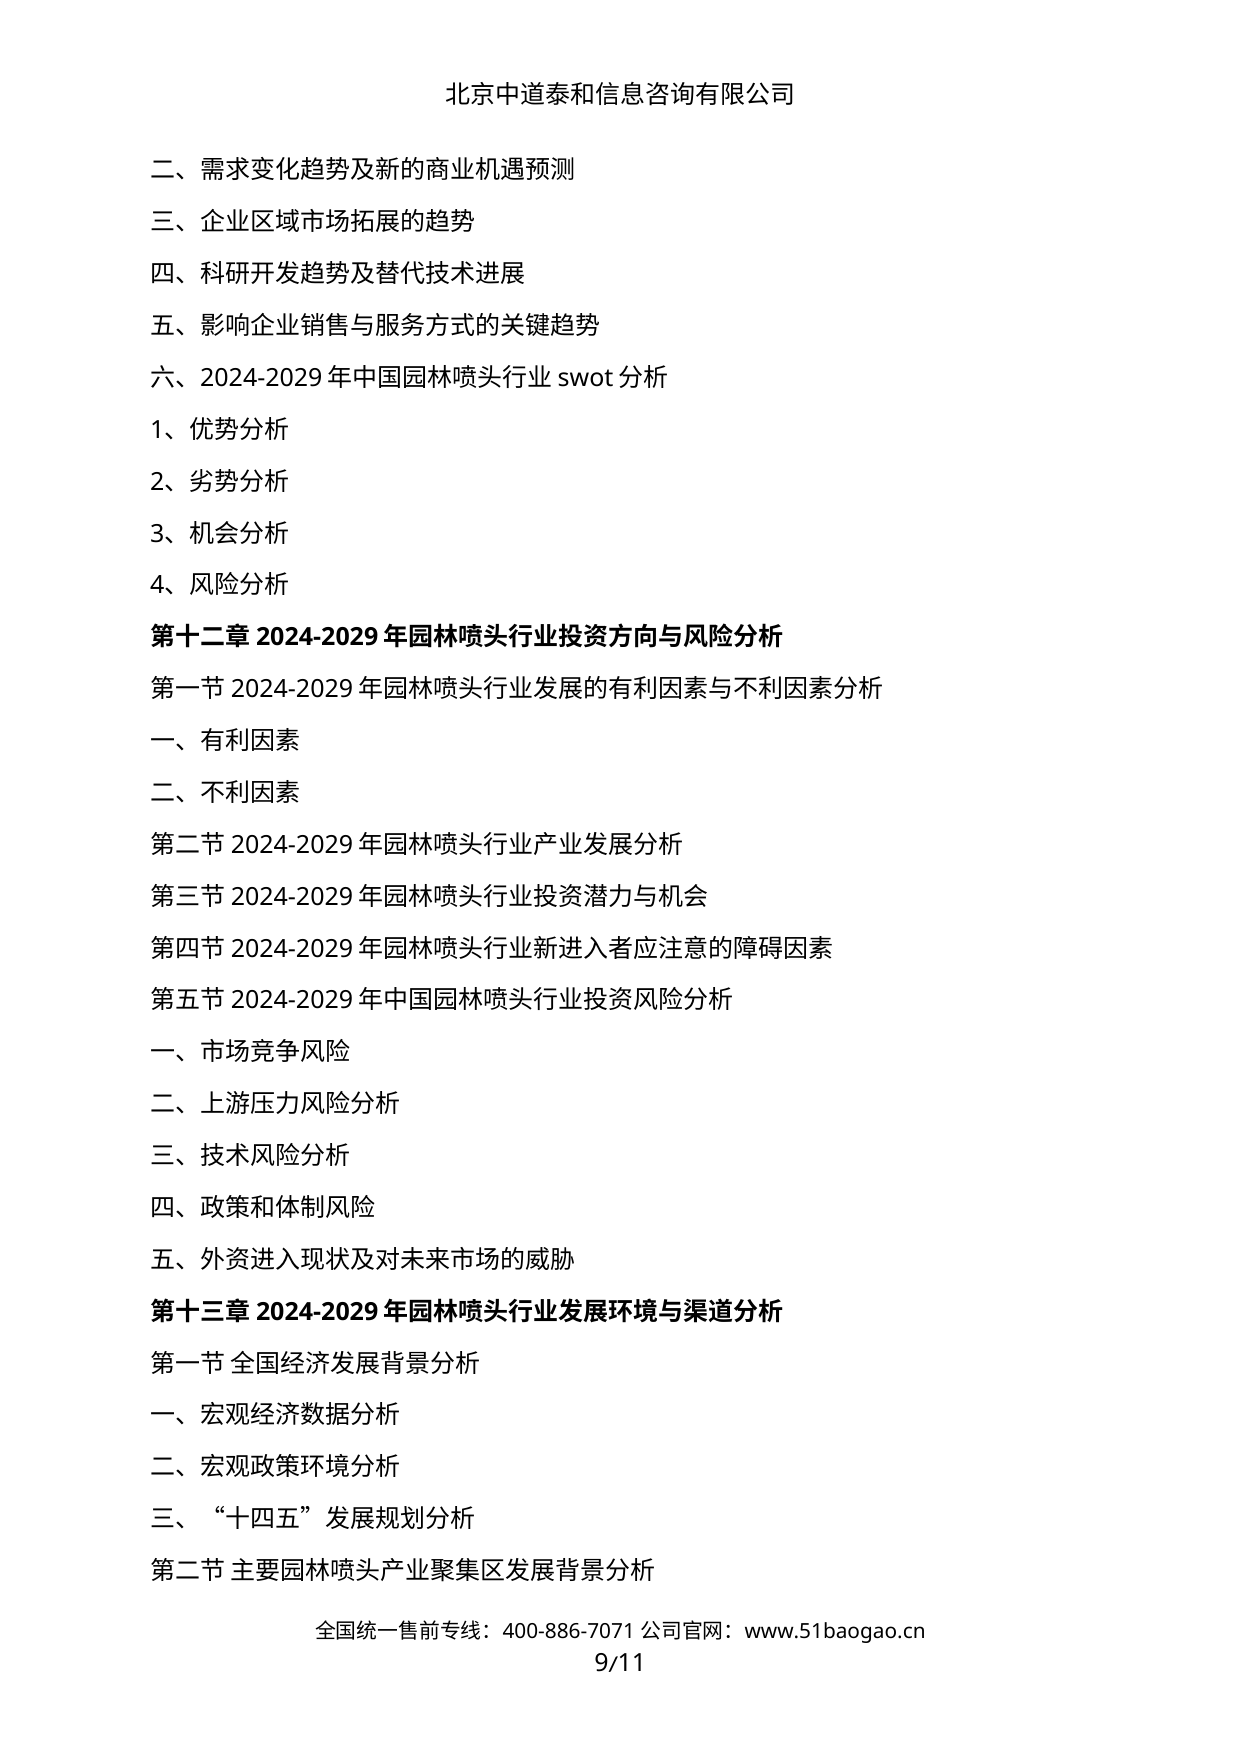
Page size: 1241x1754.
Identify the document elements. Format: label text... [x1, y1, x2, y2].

text 第一节 全国经济发展背景分析 [150, 1343, 1090, 1379]
text 五、外资进入现状及对未来市场的威胁 [150, 1239, 1090, 1276]
text 三、企业区域市场拓展的趋势 [150, 202, 1090, 238]
text 二、需求变化趋势及新的商业机遇预测 [150, 150, 1090, 186]
text 第三节 2024-2029年园林喷头行业投资潜力与机会 [150, 876, 1090, 912]
text 一、宏观经济数据分析 [150, 1395, 1090, 1431]
text 第十二章 2024-2029年园林喷头行业投资方向与风险分析 [150, 617, 1090, 653]
text 二、宏观政策环境分析 [150, 1447, 1090, 1483]
text 六、2024-2029年中国园林喷头行业swot分析 [150, 357, 1090, 394]
text 第四节 2024-2029年园林喷头行业新进入者应注意的障碍因素 [150, 928, 1090, 964]
text 四、科研开发趋势及替代技术进展 [150, 254, 1090, 290]
text 第十三章 2024-2029年园林喷头行业发展环境与渠道分析 [150, 1291, 1090, 1327]
text 3、机会分析 [150, 513, 1090, 549]
text 第二节 2024-2029年园林喷头行业产业发展分析 [150, 824, 1090, 861]
text 第五节 2024-2029年中国园林喷头行业投资风险分析 [150, 980, 1090, 1016]
text 三、“十四五”发展规划分析 [150, 1499, 1090, 1535]
text 二、上游压力风险分析 [150, 1084, 1090, 1120]
text 二、不利因素 [150, 772, 1090, 809]
text 一、有利因素 [150, 721, 1090, 757]
text 1、优势分析 [150, 409, 1090, 446]
text 四、政策和体制风险 [150, 1187, 1090, 1224]
text 4、风险分析 [150, 565, 1090, 601]
text 第一节 2024-2029年园林喷头行业发展的有利因素与不利因素分析 [150, 669, 1090, 705]
text 2、劣势分析 [150, 461, 1090, 497]
text 三、技术风险分析 [150, 1136, 1090, 1172]
text 一、市场竞争风险 [150, 1032, 1090, 1068]
text 五、影响企业销售与服务方式的关键趋势 [150, 306, 1090, 342]
text 第二节 主要园林喷头产业聚集区发展背景分析 [150, 1551, 1090, 1587]
